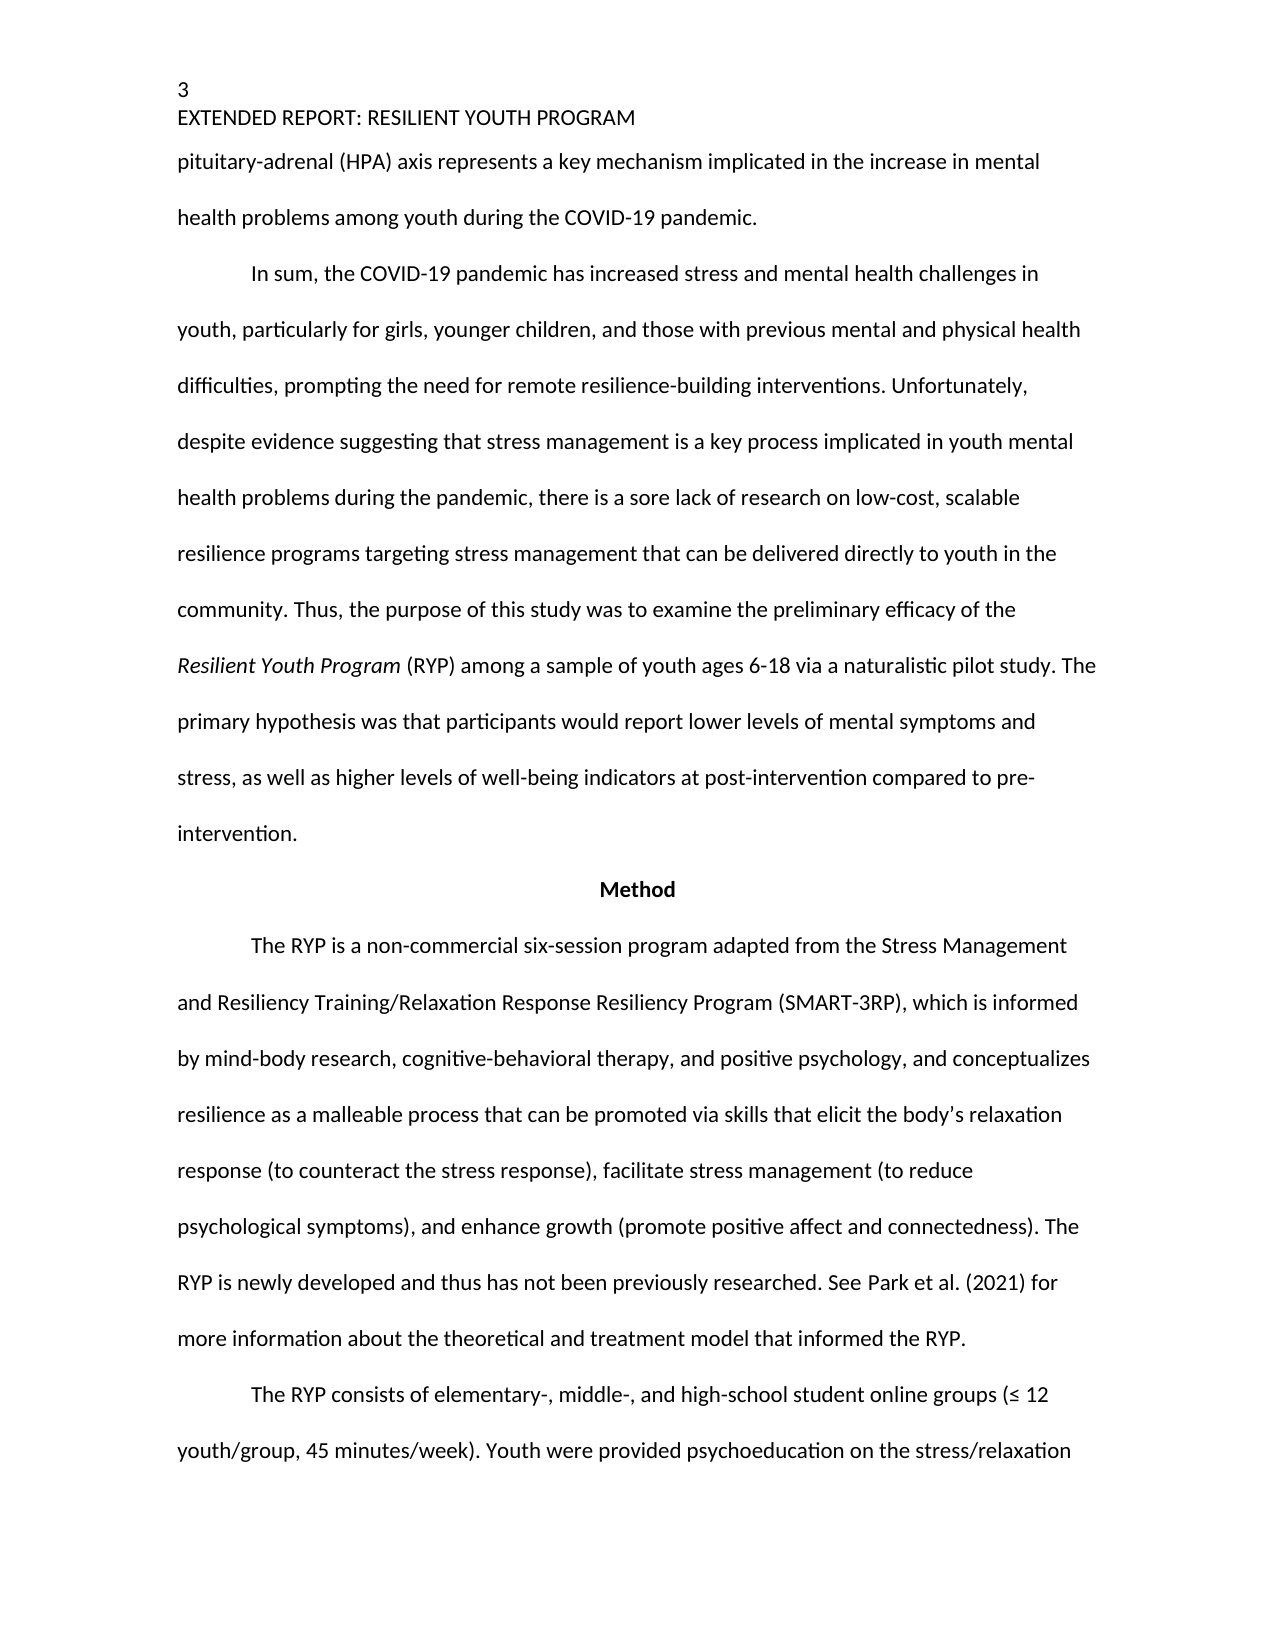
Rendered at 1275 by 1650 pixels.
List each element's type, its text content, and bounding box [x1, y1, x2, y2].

text Method [177, 876, 1098, 903]
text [177, 147, 1098, 231]
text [177, 1380, 1098, 1464]
text In sum, the COVID-19 pandemic has increased stress and mental health challenges in youth, particularly for girls, younger children, and those with previous mental and physical health difficulties, prompting the need for remote resilience-building interventions. Unfortunately, despite evidence suggesting that stress management is a key process implicated in youth mental health problems during the pandemic, there is a sore lack of research on low-cost, scalable resilience programs targeting stress management that can be delivered directly to youth in the community. Thus, the purpose of this study was to examine the preliminary efficacy of the Resilient Youth Program (RYP) among a sample of youth ages 6-18 via a naturalistic pilot study. The primary hypothesis was that participants would report lower levels of mental symptoms and stress, as well as higher levels of well-being indicators at post-intervention compared to pre-intervention. [177, 259, 1098, 847]
text The RYP is a non-commercial six-session program adapted from the Stress Management and Resiliency Training/Relaxation Response Resiliency Program (SMART-3RP), which is informed by mind-body research, cognitive-behavioral therapy, and positive psychology, and conceptualizes resilience as a malleable process that can be promoted via skills that elicit the body’s relaxation response (to counteract the stress response), facilitate stress management (to reduce psychological symptoms), and enhance growth (promote positive affect and connectedness). The RYP is newly developed and thus has not been previously researched. See Park et al. (2021) for more information about the theoretical and treatment model that informed the RYP. [177, 932, 1098, 1352]
